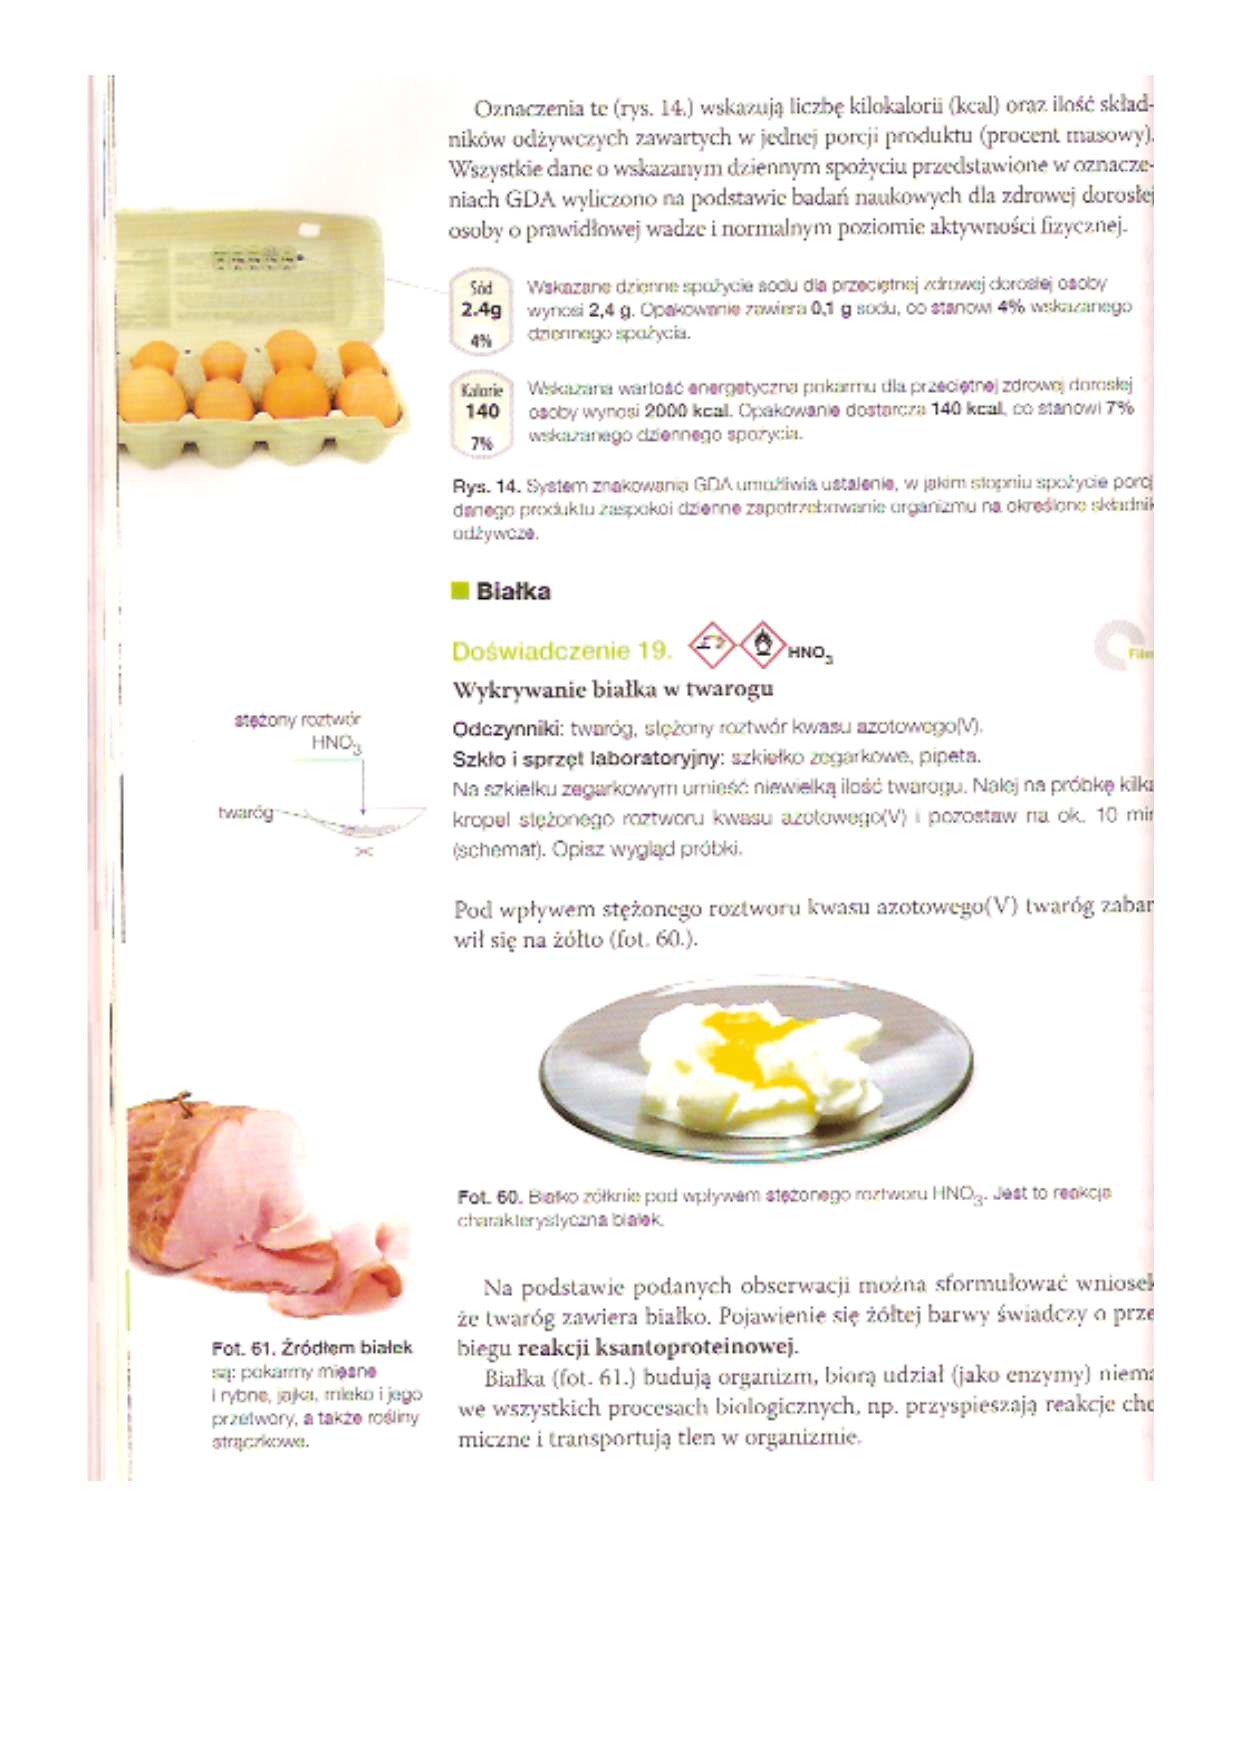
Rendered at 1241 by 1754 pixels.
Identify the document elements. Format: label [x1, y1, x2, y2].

picture [86, 75, 1154, 1481]
